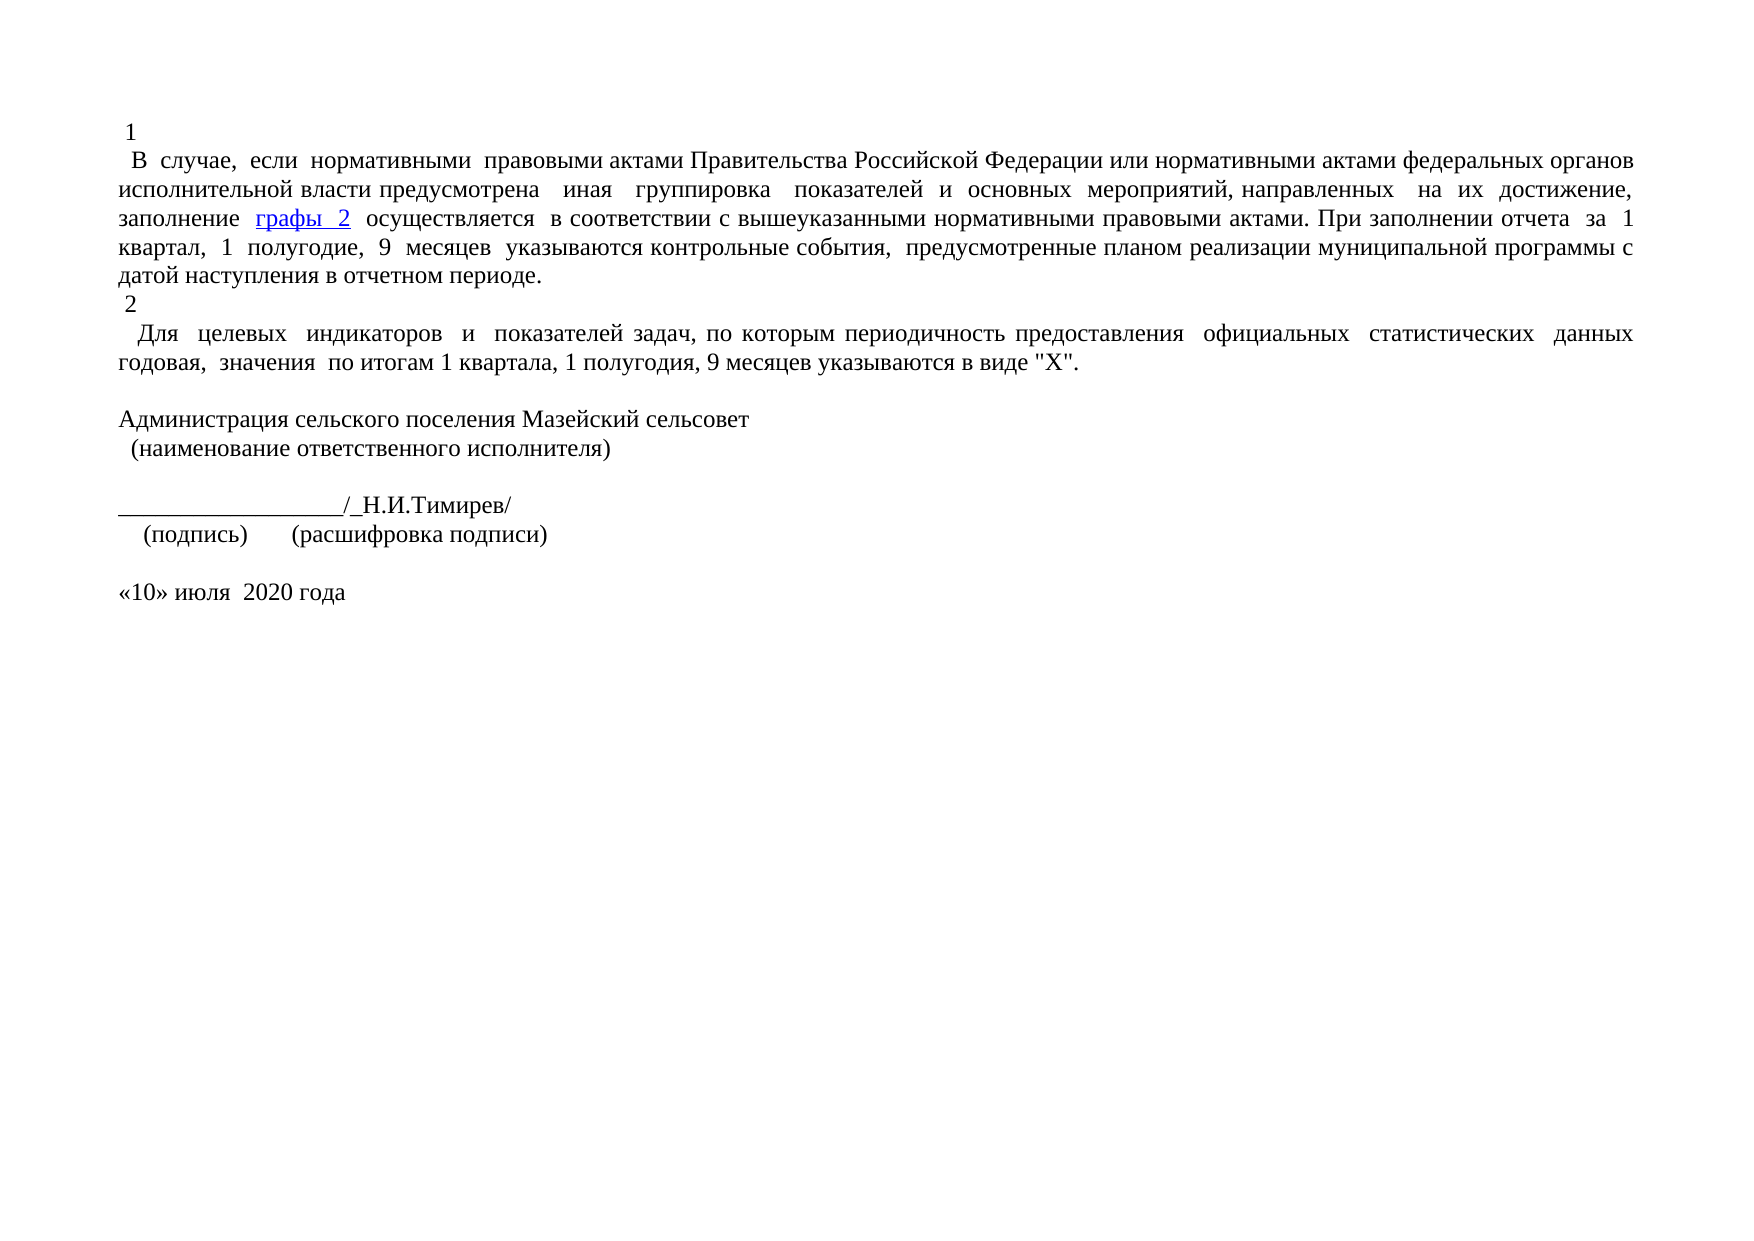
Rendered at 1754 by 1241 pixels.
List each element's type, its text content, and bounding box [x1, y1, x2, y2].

text 1 [118, 117, 1636, 145]
text «10» июля 2020 года [118, 577, 1636, 605]
text __________________/_Н.И.Тимирев/ [118, 490, 1636, 519]
text (подпись) (расшифровка подписи) [118, 519, 1636, 548]
text Администрация сельского поселения Мазейский сельсовет [118, 404, 1636, 433]
text В случае, если нормативными правовыми актами Правительства Российской Федерации или нормативными актами федеральных органов исполнительной власти предусмотрена иная группировка показателей и основных мероприятий, направленных на их достижение, заполнение графы 2 осуществляется в соответствии с вышеуказанными нормативными правовыми актами. При заполнении отчета за 1 квартал, 1 полугодие, 9 месяцев указываются контрольные события, предусмотренные планом реализации муниципальной программы с датой наступления в отчетном периоде. [118, 145, 1636, 289]
text Для целевых индикаторов и показателей задач, по которым периодичность предоставления официальных статистических данных годовая, значения по итогам 1 квартала, 1 полугодия, 9 месяцев указываются в виде "Х". [118, 318, 1636, 375]
text 2 [118, 289, 1636, 318]
text (наименование ответственного исполнителя) [118, 433, 1636, 462]
